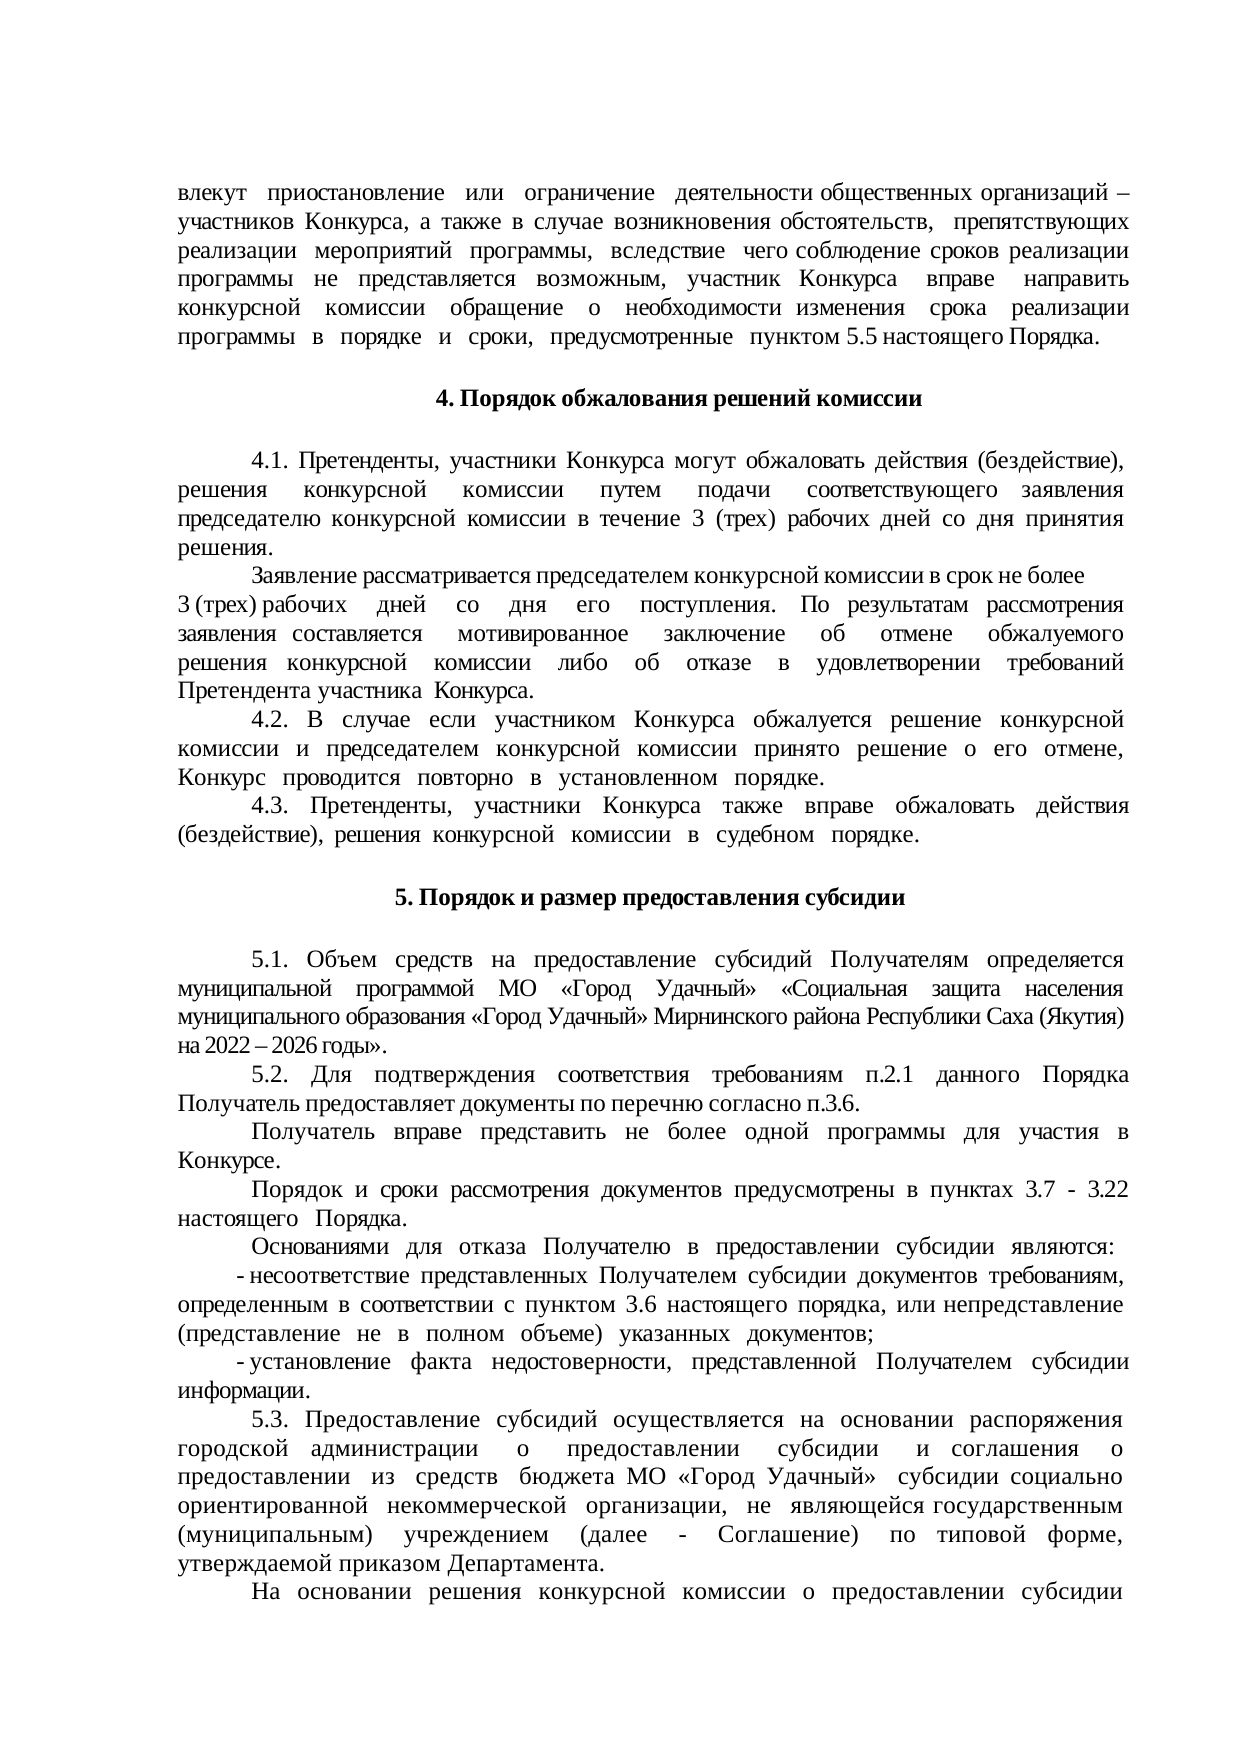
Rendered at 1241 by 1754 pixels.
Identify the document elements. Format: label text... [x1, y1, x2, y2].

text -установление факта недостоверности, представленной Получателем субсидии информации. [177, 1346, 1129, 1404]
text 4.2. В случае если участником Конкурса обжалуется решение конкурсной комиссии и председателем конкурсной комиссии принято решение о его отмене, Конкурс проводится повторно в установленном порядке. [177, 704, 1124, 791]
text 4.3. Претенденты, участники Конкурса также вправе обжаловать действия (бездействие), решения конкурсной комиссии в судебном порядке. [177, 791, 1129, 848]
text 4.Порядокобжалованиярешенийкомиссии [436, 383, 1124, 412]
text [177, 1576, 1123, 1605]
text Порядок и сроки рассмотрения документов предусмотрены в пунктах 3.7 - 3.22 настоящего Порядка. [177, 1174, 1129, 1231]
text Получатель вправе представить не более одной программы для участия в Конкурсе. [177, 1116, 1129, 1174]
text 5.3. Предоставление субсидий осуществляется на основании распоряжения городской администрации о предоставлении субсидии и соглашения о предоставлении из средств бюджета МО «Город Удачный» субсидии социально ориентированной некоммерческой организации, не являющейся государственным (муниципальным) учреждением (далее - Соглашение) по типовой форме, утверждаемой приказом Департамента. [177, 1404, 1123, 1576]
text 5.1. Объем средств на предоставление субсидий Получателям определяется муниципальной программой МО «Город Удачный» «Социальная защита населения муниципального образования «Город Удачный» Мирнинского района Республики Саха (Якутия) на 2022 – 2026 годы». [177, 944, 1124, 1059]
text 5.2. Для подтверждения соответствия требованиям п.2.1 данного Порядка Получательпредоставляетдокументыпоперечнюсогласноп.3.6. [177, 1059, 1129, 1116]
text -несоответствие представленных Получателем субсидии документов требованиям, определенным в соответствии с пунктом 3.6 настоящего порядка, или непредставление (представление не в полном объеме) указанных документов; [177, 1260, 1124, 1346]
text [177, 177, 1129, 350]
text 4.1. Претенденты, участники Конкурса могут обжаловать действия (бездействие), решения конкурсной комиссии путем подачи соответствующего заявления председателю конкурсной комиссии в течение 3 (трех) рабочих дней со дня принятия решения. [177, 446, 1124, 561]
text Основаниями для отказа Получателю в предоставлении субсидии являются: [177, 1231, 1124, 1260]
text 5.Порядокиразмерпредоставлениясубсидии [394, 882, 1124, 910]
text Заявлениерассматриваетсяпредседателемконкурснойкомиссиивсрокнеболее 3(трех)рабочих дней со дня его поступления. По результатам рассмотрения заявления составляется мотивированное заключение об отмене обжалуемого решения конкурсной комиссии либо об отказе в удовлетворении требований Претендента участника Конкурса. [177, 561, 1124, 704]
